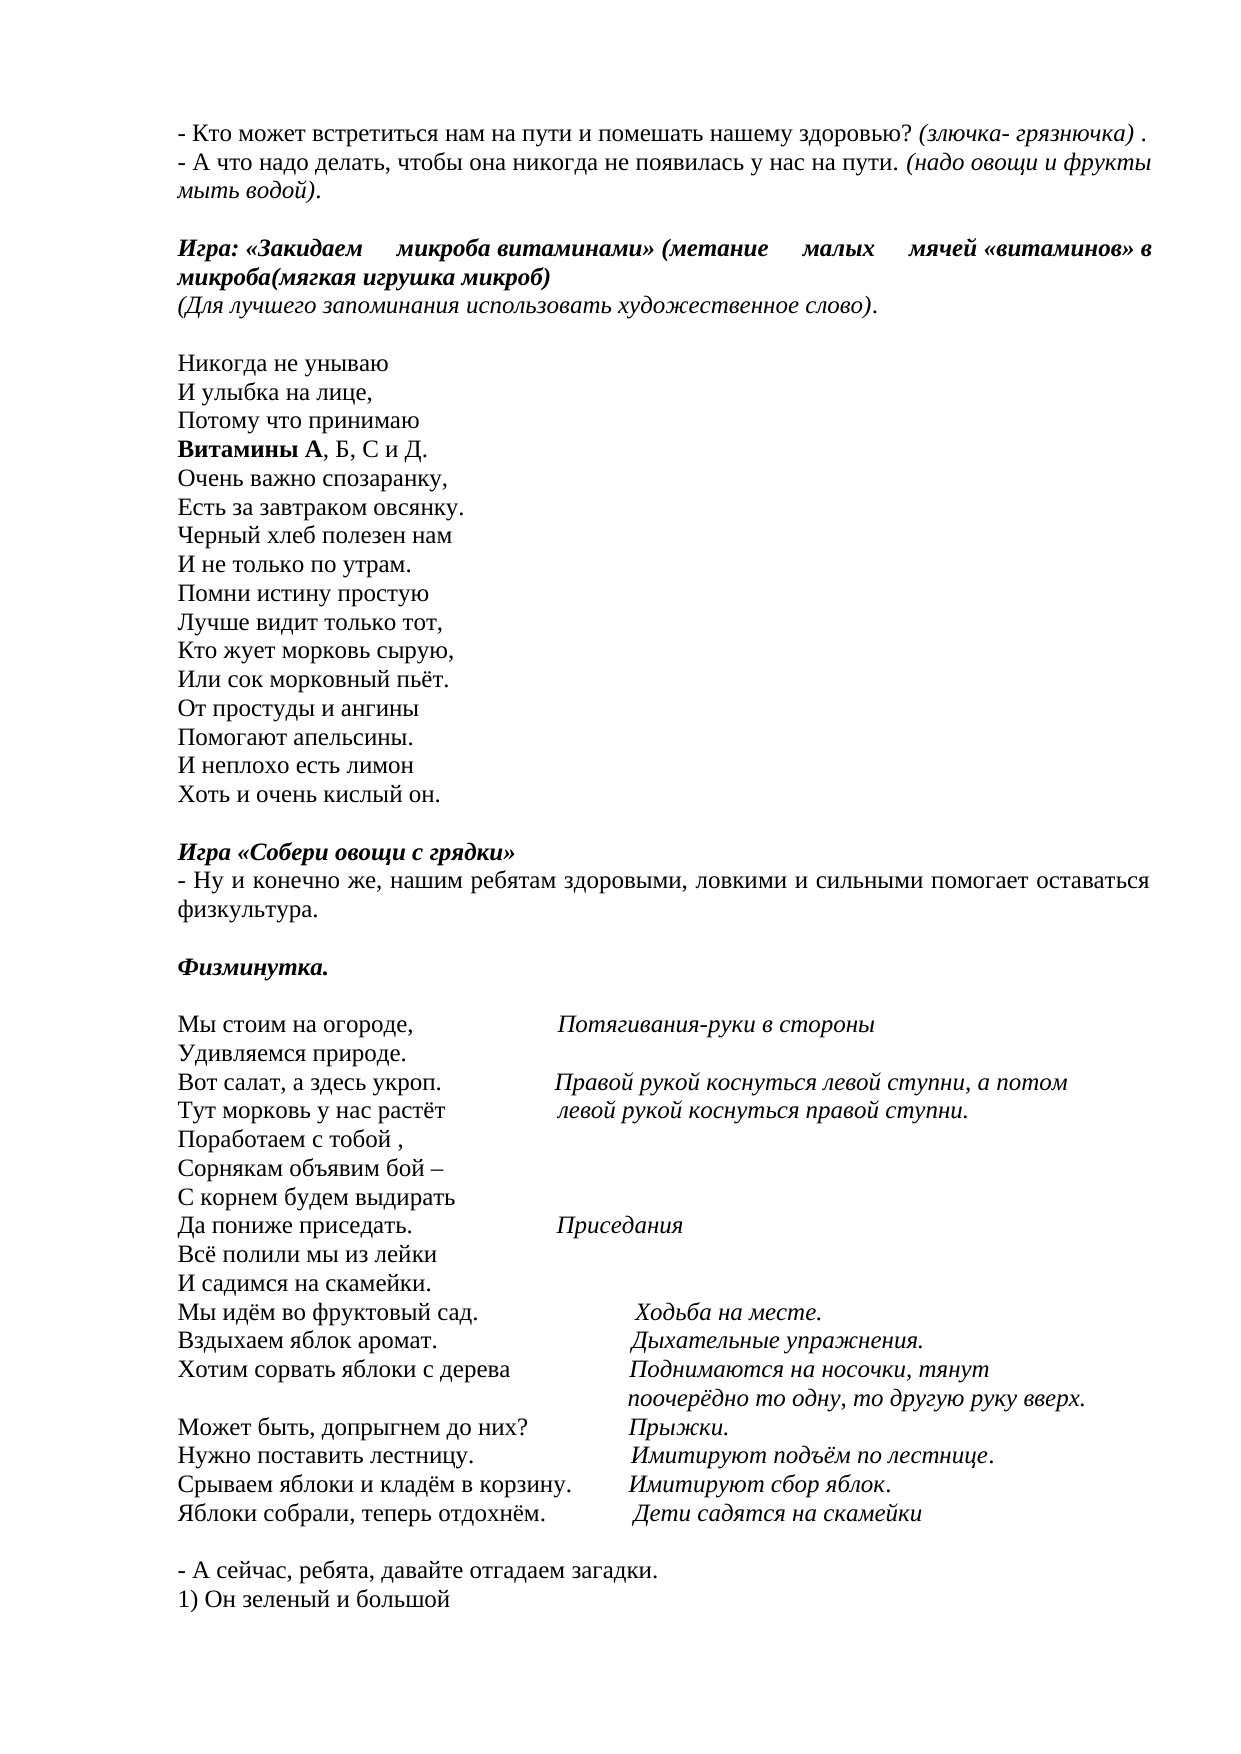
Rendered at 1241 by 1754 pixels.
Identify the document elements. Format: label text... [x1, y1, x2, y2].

text Лучше видит только тот, [177, 607, 1152, 636]
text (Для лучшего запоминания использовать художественное слово). [177, 291, 1152, 319]
text Никогда не унываю [177, 348, 1152, 377]
text Поработаем с тобой , [177, 1124, 1152, 1153]
text - Ну и конечно же, нашим ребятам здоровыми, ловкими и сильными помогает оставаться физкультура. [177, 866, 1152, 923]
text И неплохо есть лимон [177, 751, 1152, 779]
text Витамины А, Б, С и Д. [177, 434, 1152, 463]
text С корнем будем выдирать [177, 1182, 1152, 1211]
text Помни истину простую [177, 578, 1152, 607]
text - Кто может встретиться нам на пути и помешать нашему здоровью? (злючка- грязнючка) . [177, 118, 1152, 147]
text От простуды и ангины [177, 693, 1152, 722]
text Потому что принимаю [177, 406, 1152, 434]
text Кто жует морковь сырую, [177, 636, 1152, 664]
text Хоть и очень кислый он. [177, 779, 1152, 808]
text Вздыхаем яблок аромат. Дыхательные упражнения. [177, 1326, 1152, 1354]
text Вот салат, а здесь укроп. Правой рукой коснуться левой ступни, а потом [177, 1067, 1152, 1096]
text Игра «Собери овощи с грядки» [177, 837, 1152, 866]
text Или сок морковный пьёт. [177, 664, 1152, 693]
text Удивляемся природе. [177, 1038, 1152, 1067]
text Тут морковь у нас растёт левой рукой коснуться правой ступни. [177, 1096, 1152, 1124]
text Черный хлеб полезен нам [177, 521, 1152, 549]
text Игра: «Закидаем микроба витаминами» (метание малых мячей «витаминов» в микроба(мягкая игрушка микроб) [177, 233, 1152, 291]
text Яблоки собрали, теперь отдохнём. Дети садятся на скамейки [177, 1498, 1152, 1527]
text Нужно поставить лестницу. Имитируют подъём по лестнице. [177, 1441, 1152, 1469]
text Да пониже приседать. Приседания [177, 1211, 1152, 1239]
text Очень важно спозаранку, [177, 463, 1152, 492]
text - А сейчас, ребята, давайте отгадаем загадки. [177, 1556, 1152, 1584]
text Мы идём во фруктовый сад. Ходьба на месте. [177, 1297, 1152, 1326]
text И садимся на скамейки. [177, 1268, 1152, 1297]
text Помогают апельсины. [177, 722, 1152, 751]
text И не только по утрам. [177, 549, 1152, 578]
text поочерёдно то одну, то другую руку вверх. [177, 1383, 1152, 1412]
text Может быть, допрыгнем до них? Прыжки. [177, 1412, 1152, 1441]
text Есть за завтраком овсянку. [177, 492, 1152, 521]
text И улыбка на лице, [177, 377, 1152, 406]
text Мы стоим на огороде, Потягивания-руки в стороны [177, 1009, 1152, 1038]
text 1) Он зеленый и большой [177, 1584, 1152, 1613]
text Срываем яблоки и кладём в корзину. Имитируют сбор яблок. [177, 1469, 1152, 1498]
text Хотим сорвать яблоки с дерева Поднимаются на носочки, тянут [177, 1354, 1152, 1383]
text - А что надо делать, чтобы она никогда не появилась у нас на пути. (надо овощи и фрукты мыть водой). [177, 147, 1152, 204]
text Сорнякам объявим бой – [177, 1153, 1152, 1182]
text Физминутка. [177, 952, 1152, 981]
text Всё полили мы из лейки [177, 1239, 1152, 1268]
